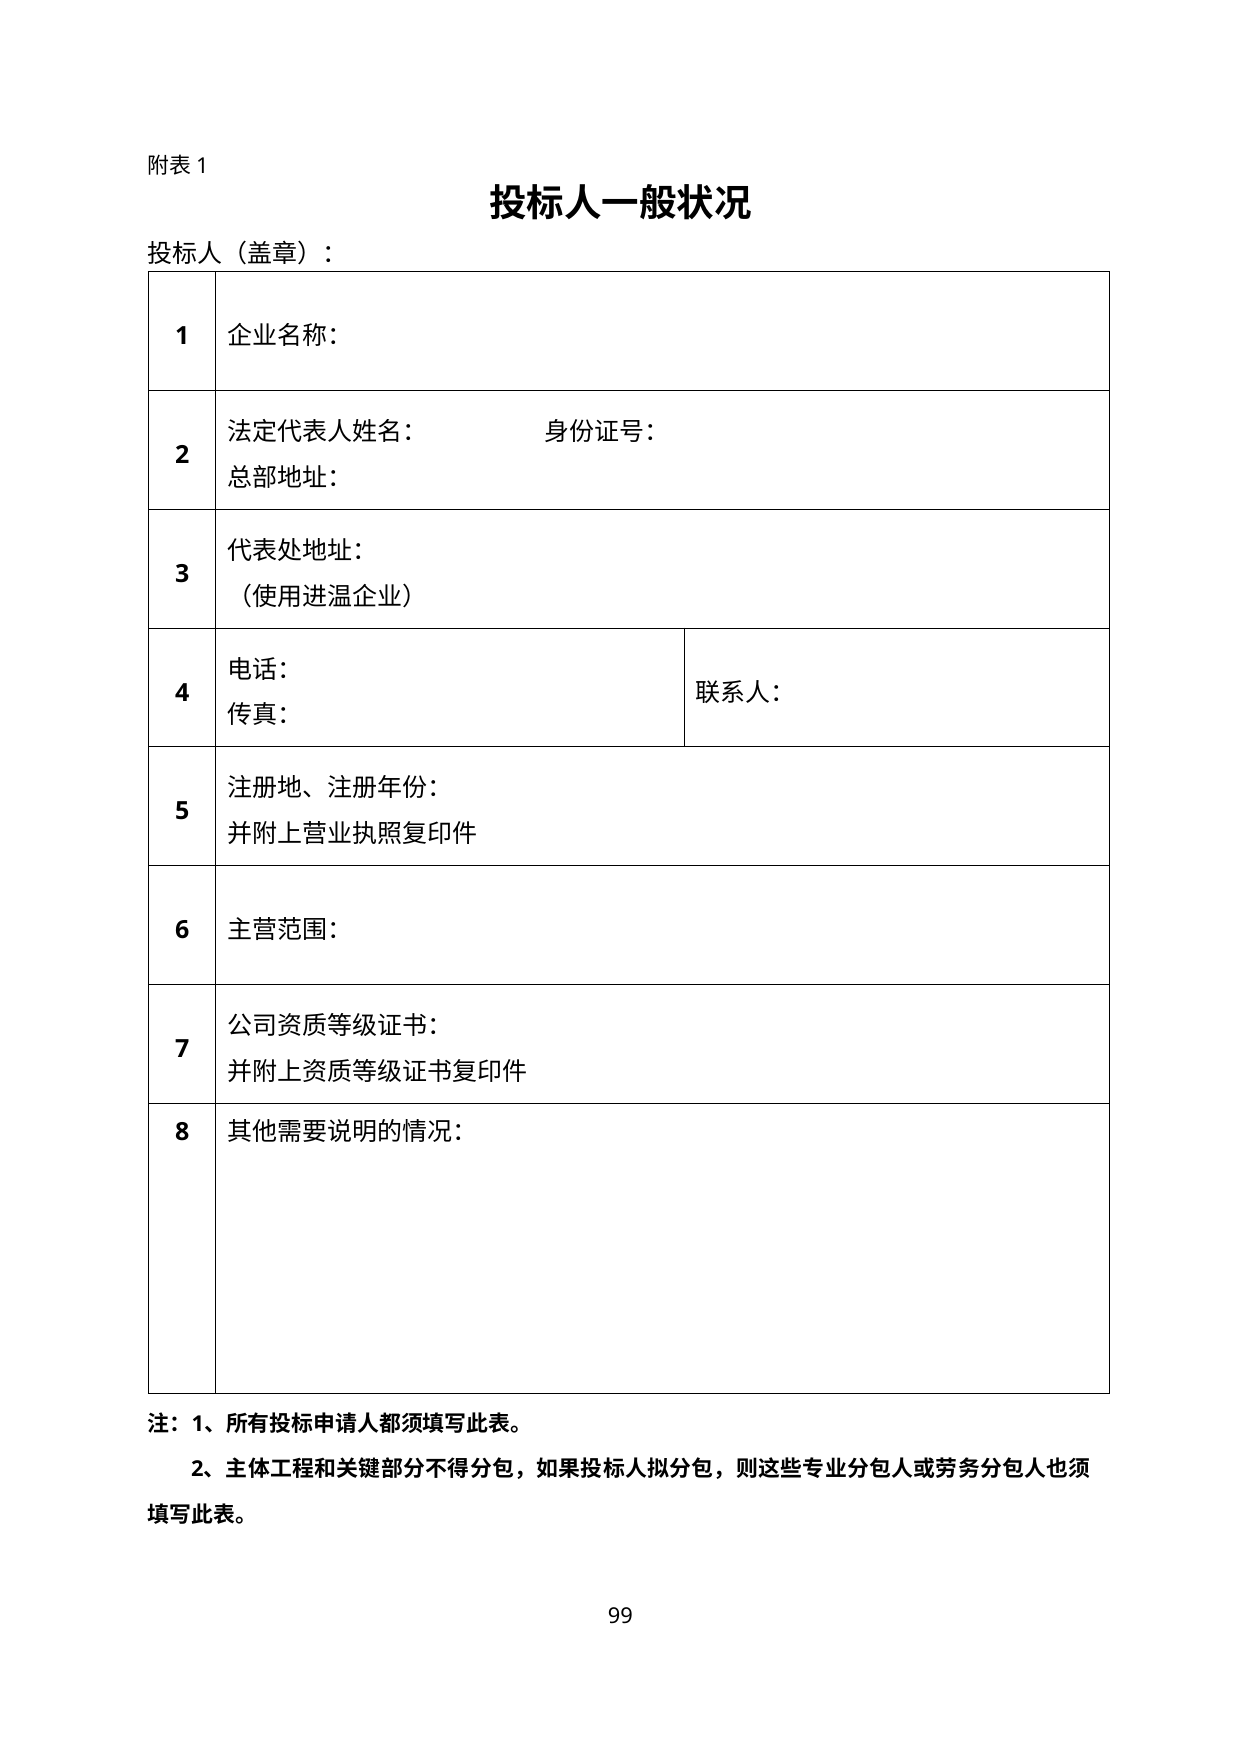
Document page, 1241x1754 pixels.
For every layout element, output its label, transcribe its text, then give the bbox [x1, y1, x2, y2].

text 注：1、所有投标申请人都须填写此表。 [148, 1394, 1092, 1440]
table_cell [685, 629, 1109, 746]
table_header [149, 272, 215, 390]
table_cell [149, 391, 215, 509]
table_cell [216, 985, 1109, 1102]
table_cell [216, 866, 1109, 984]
text 投标人（盖章）： [148, 225, 1092, 271]
text 投标人一般状况 [148, 179, 1092, 225]
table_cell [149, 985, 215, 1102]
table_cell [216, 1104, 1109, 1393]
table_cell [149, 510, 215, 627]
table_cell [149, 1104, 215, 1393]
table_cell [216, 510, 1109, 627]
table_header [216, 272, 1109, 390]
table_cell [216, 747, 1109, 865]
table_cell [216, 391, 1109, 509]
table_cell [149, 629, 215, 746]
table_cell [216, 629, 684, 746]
text 2、主体工程和关键部分不得分包，如果投标人拟分包，则这些专业分包人或劳务分包人也须填写此表。 [148, 1440, 1092, 1532]
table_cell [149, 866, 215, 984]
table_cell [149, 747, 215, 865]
text 附表1 [148, 148, 1092, 179]
